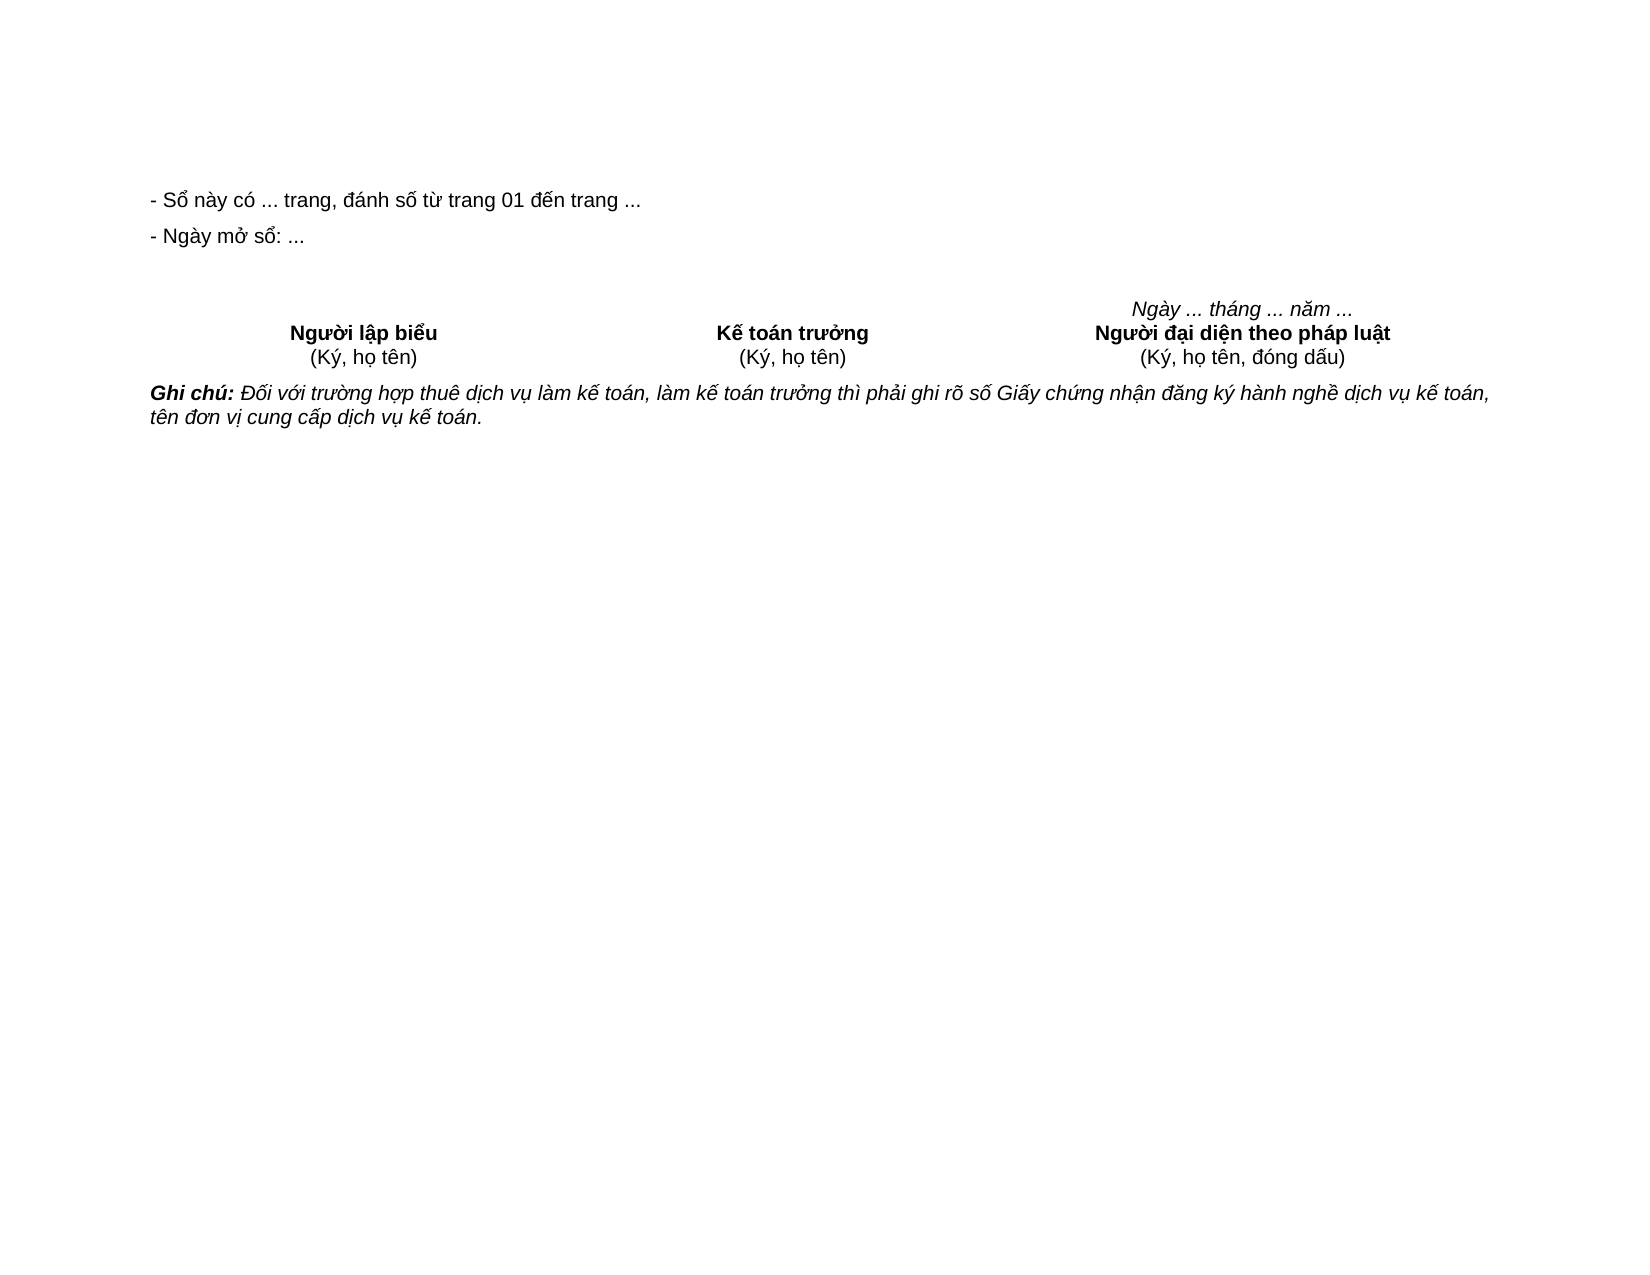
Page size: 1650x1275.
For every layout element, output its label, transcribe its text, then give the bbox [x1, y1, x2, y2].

text - Sổ này có ... trang, đánh số từ trang 01 đến trang ... [150, 187, 1500, 211]
text Ghi chú: Đối với trường hợp thuê dịch vụ làm kế toán, làm kế toán trưởng thì phải ghi rõ số Giấy chứng nhận đăng ký hành nghề dịch vụ kế toán, tên đơn vị cung cấp dịch vụ kế toán. [150, 381, 1500, 429]
text - Ngày mở sổ: ... [150, 224, 1500, 248]
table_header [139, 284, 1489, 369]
